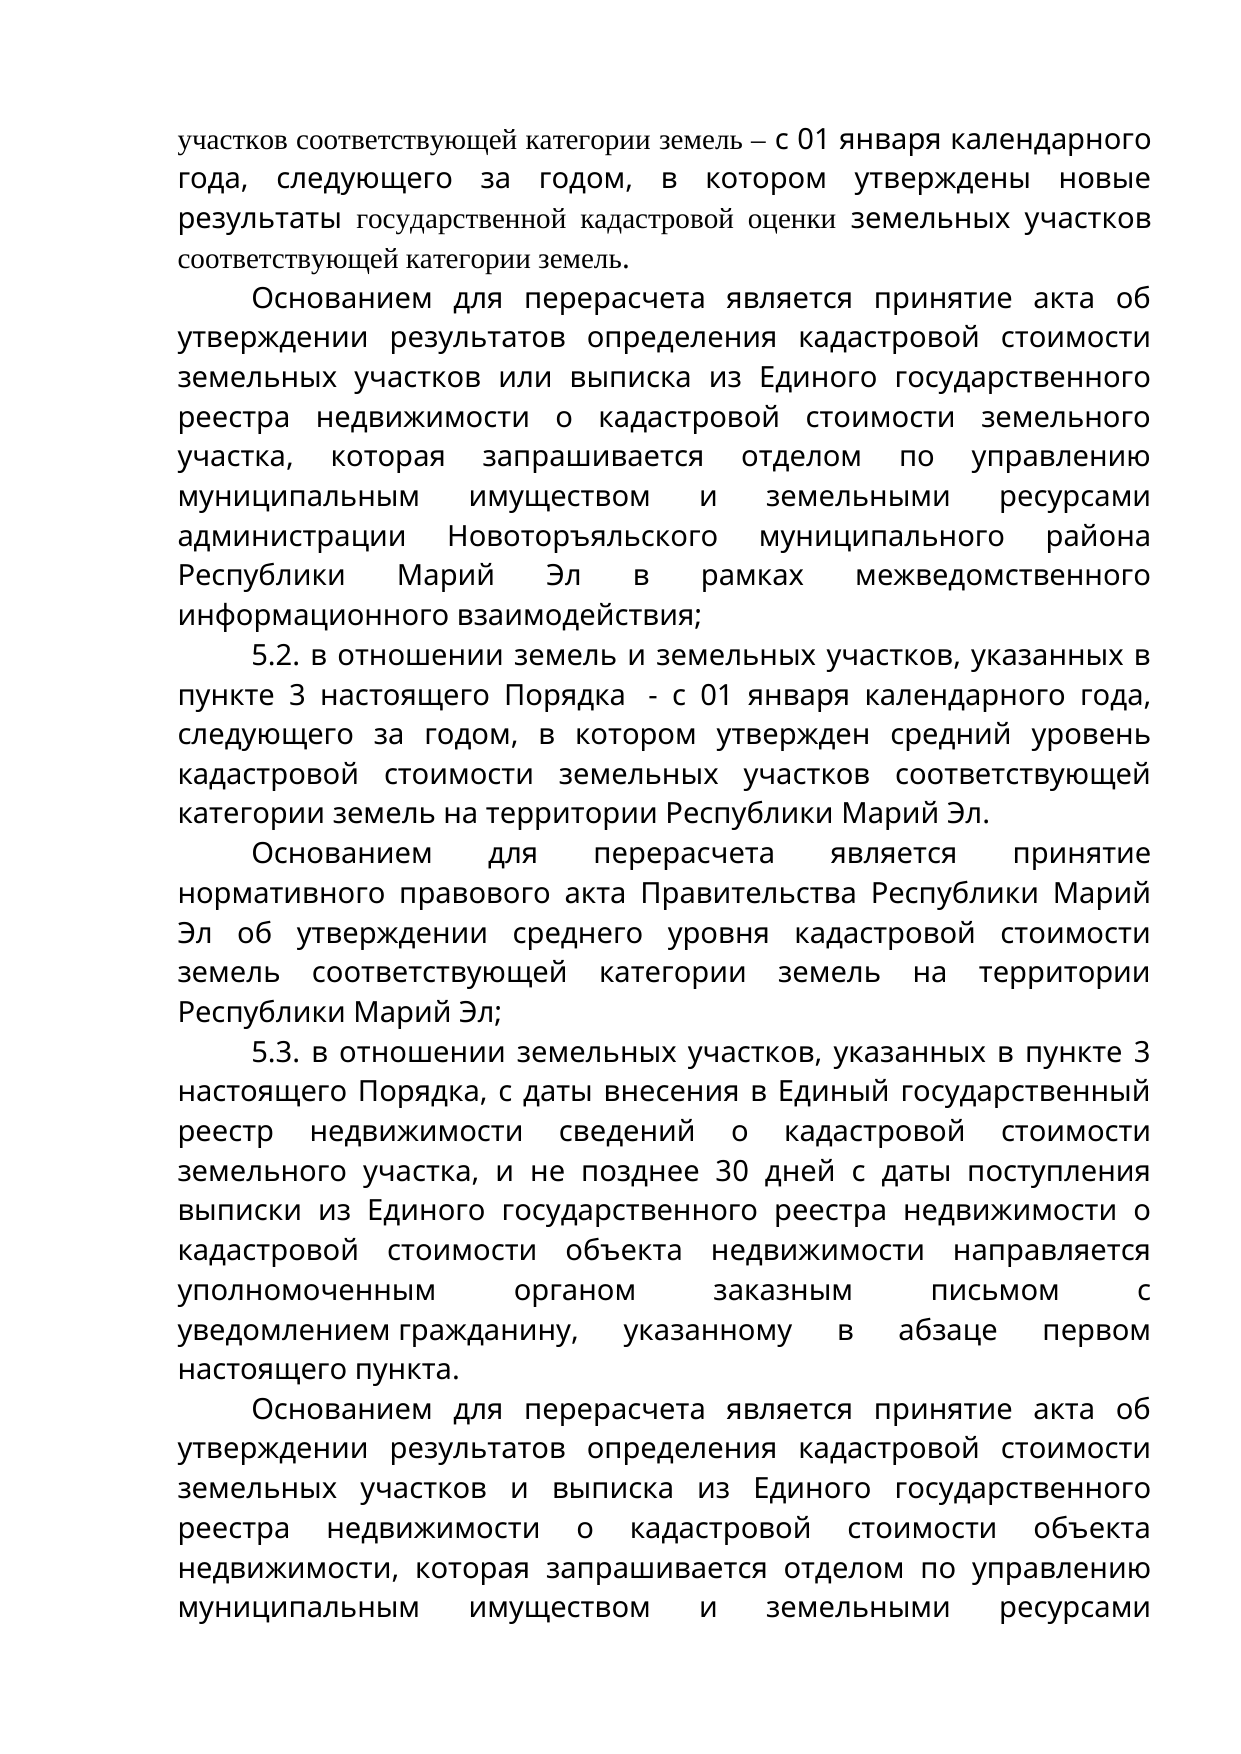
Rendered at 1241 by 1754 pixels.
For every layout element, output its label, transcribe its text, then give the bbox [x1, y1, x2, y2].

text 5.3. в отношении земельных участков, указанных в пункте 3 настоящего Порядка, с даты внесения в Единый государственный реестр недвижимости сведений о кадастровой стоимости земельного участка, и не позднее 30 дней с даты поступления выписки из Единого государственного реестра недвижимости о кадастровой стоимости объекта недвижимости направляется уполномоченным органом заказным письмом с уведомлением гражданину, указанному в абзаце первом настоящего пункта. [177, 1031, 1152, 1388]
text 5.2. в отношении земель и земельных участков, указанных в пункте 3 настоящего Порядка - с 01 января календарного года, следующего за годом, в котором утвержден средний уровень кадастровой стоимости земельных участков соответствующей категории земель на территории Республики Марий Эл. [177, 634, 1152, 832]
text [177, 118, 1152, 277]
text Основанием для перерасчета является принятие нормативного правового акта Правительства Республики Марий Эл об утверждении среднего уровня кадастровой стоимости земель соответствующей категории земель на территории Республики Марий Эл; [177, 832, 1152, 1031]
text Основанием для перерасчета является принятие акта об утверждении результатов определения кадастровой стоимости земельных участков или выписка из Единого государственного реестра недвижимости о кадастровой стоимости земельного участка, которая запрашивается отделом по управлению муниципальным имуществом и земельными ресурсами администрации Новоторъяльского муниципального района Республики Марий Эл в рамках межведомственного информационного взаимодействия; [177, 277, 1152, 634]
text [177, 1388, 1152, 1626]
